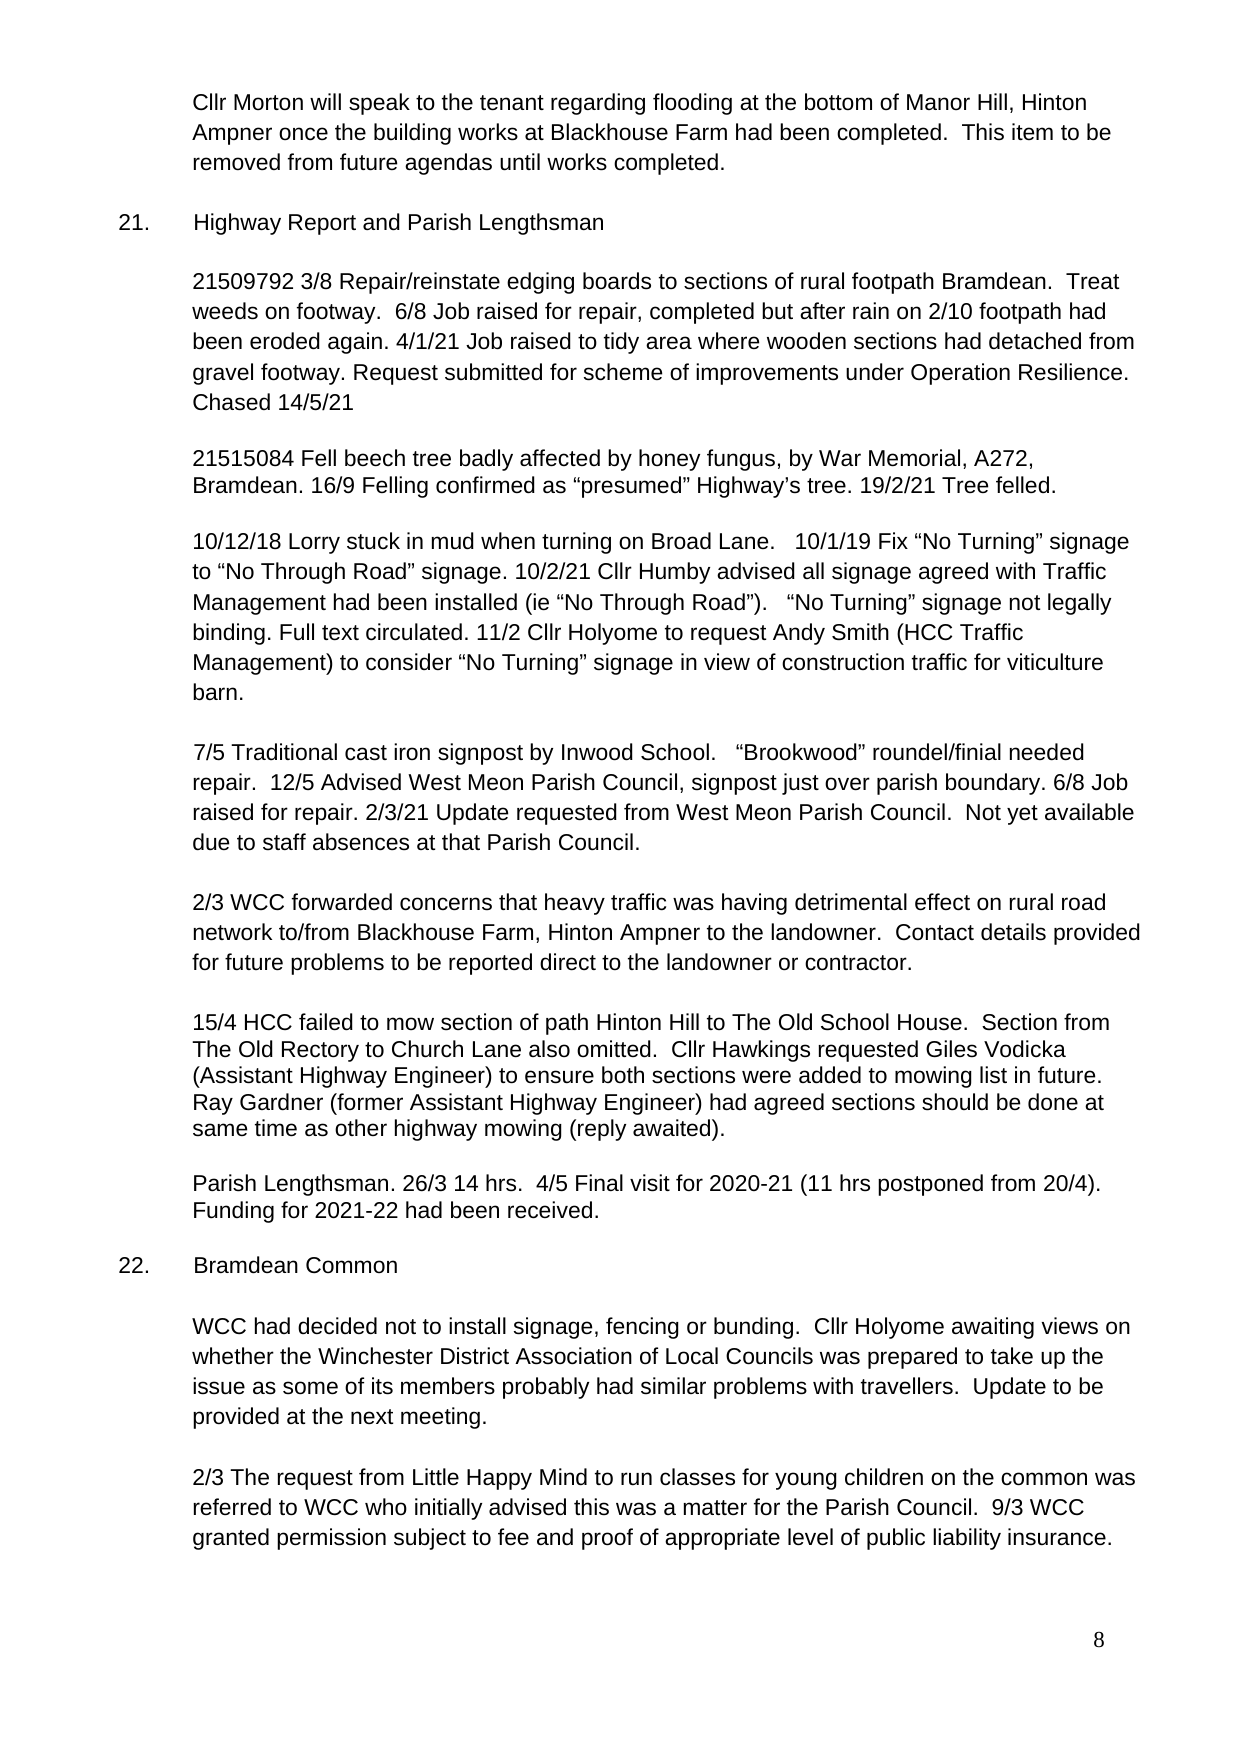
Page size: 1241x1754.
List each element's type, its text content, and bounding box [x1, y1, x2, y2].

text 10/12/18 Lorry stuck in mud when turning on Broad Lane. 10/1/19 Fix “No Turning” signage to “No Through Road” signage. 10/2/21 Cllr Humby advised all signage agreed with Traffic Management had been installed (ie “No Through Road”). “No Turning” signage not legally binding. Full text circulated. 11/2 Cllr Holyome to request Andy Smith (HCC Traffic Management) to consider “No Turning” signage in view of construction traffic for viticulture barn. [192, 528, 1152, 706]
text 7/5 Traditional cast iron signpost by Inwood School. “Brookwood” roundel/finial needed repair. 12/5 Advised West Meon Parish Council, signpost just over parish boundary. 6/8 Job raised for repair. 2/3/21 Update requested from West Meon Parish Council. Not yet available due to staff absences at that Parish Council. [118, 738, 1152, 856]
text 21515084 Fell beech tree badly affected by honey fungus, by War Memorial, A272, Bramdean. 16/9 Felling confirmed as “presumed” Highway’s tree. 19/2/21 Tree felled. [192, 445, 1152, 498]
text 2/3 WCC forwarded concerns that heavy traffic was having detrimental effect on rural road network to/from Blackhouse Farm, Hinton Ampner to the landowner. Contact details provided for future problems to be reported direct to the landowner or contractor. [118, 888, 1152, 975]
text 21509792 3/8 Repair/reinstate edging boards to sections of rural footpath Bramdean. Treat weeds on footway. 6/8 Job raised for repair, completed but after rain on 2/10 footpath had been eroded again. 4/1/21 Job raised to tidy area where wooden sections had detached from gravel footway. Request submitted for scheme of improvements under Operation Resilience. Chased 14/5/21 [192, 268, 1152, 415]
text 22. Bramdean Common [59, 1252, 1137, 1278]
text 15/4 HCC failed to mow section of path Hinton Hill to The Old School House. Section from The Old Rectory to Church Lane also omitted. Cllr Hawkings requested Giles Vodicka (Assistant Highway Engineer) to ensure both sections were added to mowing list in future. Ray Gardner (former Assistant Highway Engineer) had agreed sections should be done at same time as other highway mowing (reply awaited). [192, 1009, 1152, 1141]
text Cllr Morton will speak to the tenant regarding flooding at the bottom of Manor Hill, Hinton Ampner once the building works at Blackhouse Farm had been completed. This item to be removed from future agendas until works completed. [192, 89, 1152, 175]
text 21. Highway Report and Parish Lengthsman [118, 208, 1152, 235]
text WCC had decided not to install signage, fencing or bunding. Cllr Holyome awaiting views on whether the Winchester District Association of Local Councils was prepared to take up the issue as some of its members probably had similar problems with travellers. Update to be provided at the next meeting. [192, 1313, 1137, 1429]
text Parish Lengthsman. 26/3 14 hrs. 4/5 Final visit for 2020-21 (11 hrs postponed from 20/4). Funding for 2021-22 had been received. [192, 1170, 1152, 1223]
text 2/3 The request from Little Happy Mind to run classes for young children on the common was referred to WCC who initially advised this was a matter for the Parish Council. 9/3 WCC granted permission subject to fee and proof of appropriate level of public liability insurance. [192, 1464, 1137, 1550]
